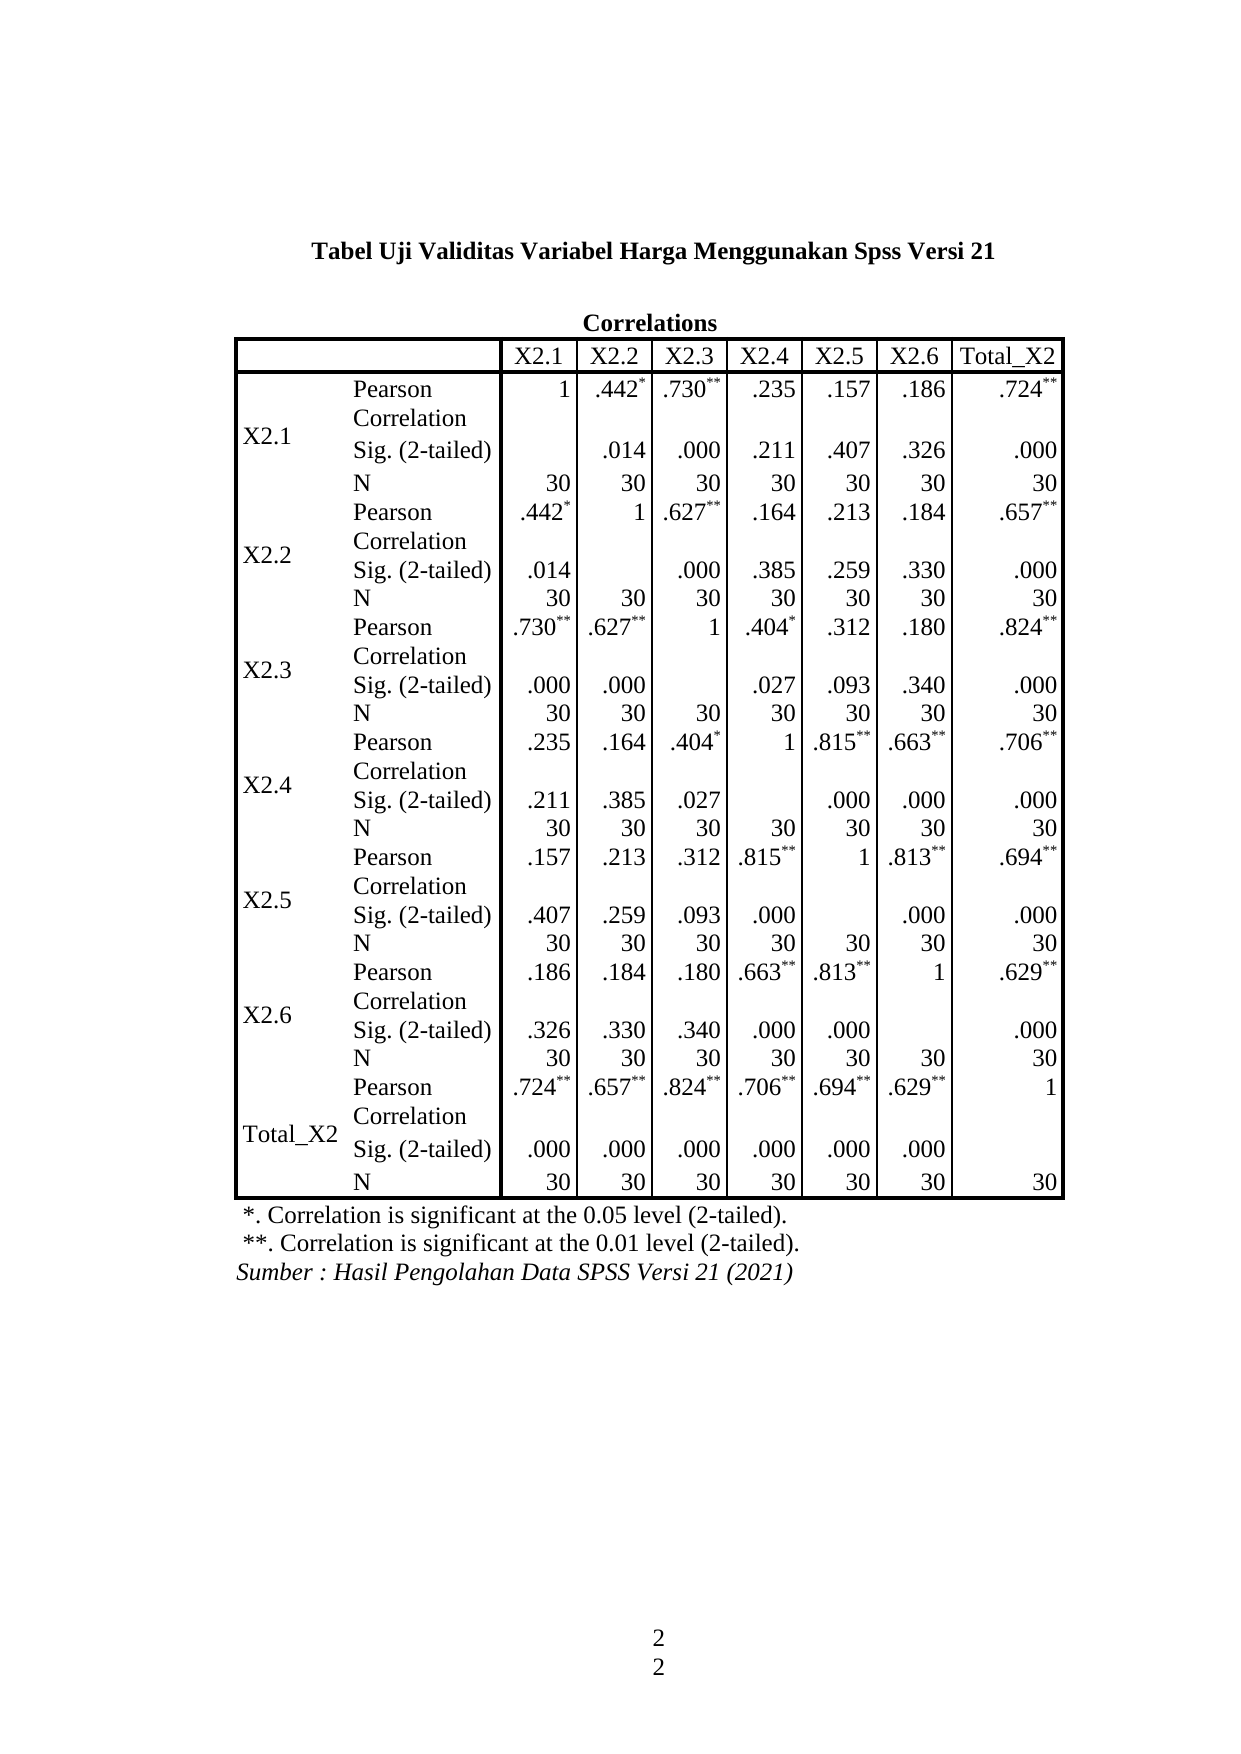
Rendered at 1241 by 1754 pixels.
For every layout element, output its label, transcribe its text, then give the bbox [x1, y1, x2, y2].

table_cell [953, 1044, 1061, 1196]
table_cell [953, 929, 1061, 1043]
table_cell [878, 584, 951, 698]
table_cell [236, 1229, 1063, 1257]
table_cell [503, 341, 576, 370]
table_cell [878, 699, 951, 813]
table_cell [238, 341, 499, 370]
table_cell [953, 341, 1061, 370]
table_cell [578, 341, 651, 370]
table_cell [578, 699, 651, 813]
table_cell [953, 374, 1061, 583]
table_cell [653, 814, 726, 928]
text Sumber : Hasil Pengolahan Data SPSS Versi 21 (2021) [236, 1257, 1063, 1286]
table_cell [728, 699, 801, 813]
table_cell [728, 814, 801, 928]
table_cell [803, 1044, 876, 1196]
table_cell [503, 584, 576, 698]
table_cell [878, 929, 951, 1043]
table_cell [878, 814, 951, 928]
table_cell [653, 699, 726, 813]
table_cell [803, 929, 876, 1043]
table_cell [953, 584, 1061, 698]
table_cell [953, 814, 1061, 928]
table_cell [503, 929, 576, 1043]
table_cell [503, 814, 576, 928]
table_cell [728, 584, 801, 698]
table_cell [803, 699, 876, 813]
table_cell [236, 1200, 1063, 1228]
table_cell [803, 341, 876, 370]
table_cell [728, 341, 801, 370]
text Tabel Uji Validitas Variabel Harga Menggunakan Spss Versi 21 [236, 236, 1063, 265]
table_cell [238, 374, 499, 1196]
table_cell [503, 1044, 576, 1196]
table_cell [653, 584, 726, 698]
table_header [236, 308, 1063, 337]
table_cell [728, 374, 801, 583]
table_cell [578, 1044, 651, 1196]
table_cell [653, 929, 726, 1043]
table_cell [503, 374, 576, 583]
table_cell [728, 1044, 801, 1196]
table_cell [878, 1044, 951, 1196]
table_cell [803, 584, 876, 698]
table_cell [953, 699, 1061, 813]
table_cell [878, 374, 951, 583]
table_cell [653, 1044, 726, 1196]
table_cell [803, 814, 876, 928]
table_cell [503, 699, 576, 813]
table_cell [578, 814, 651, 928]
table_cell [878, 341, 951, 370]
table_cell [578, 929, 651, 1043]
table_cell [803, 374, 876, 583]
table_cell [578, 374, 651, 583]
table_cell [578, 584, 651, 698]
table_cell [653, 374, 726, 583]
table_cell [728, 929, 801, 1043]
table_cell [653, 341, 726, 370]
